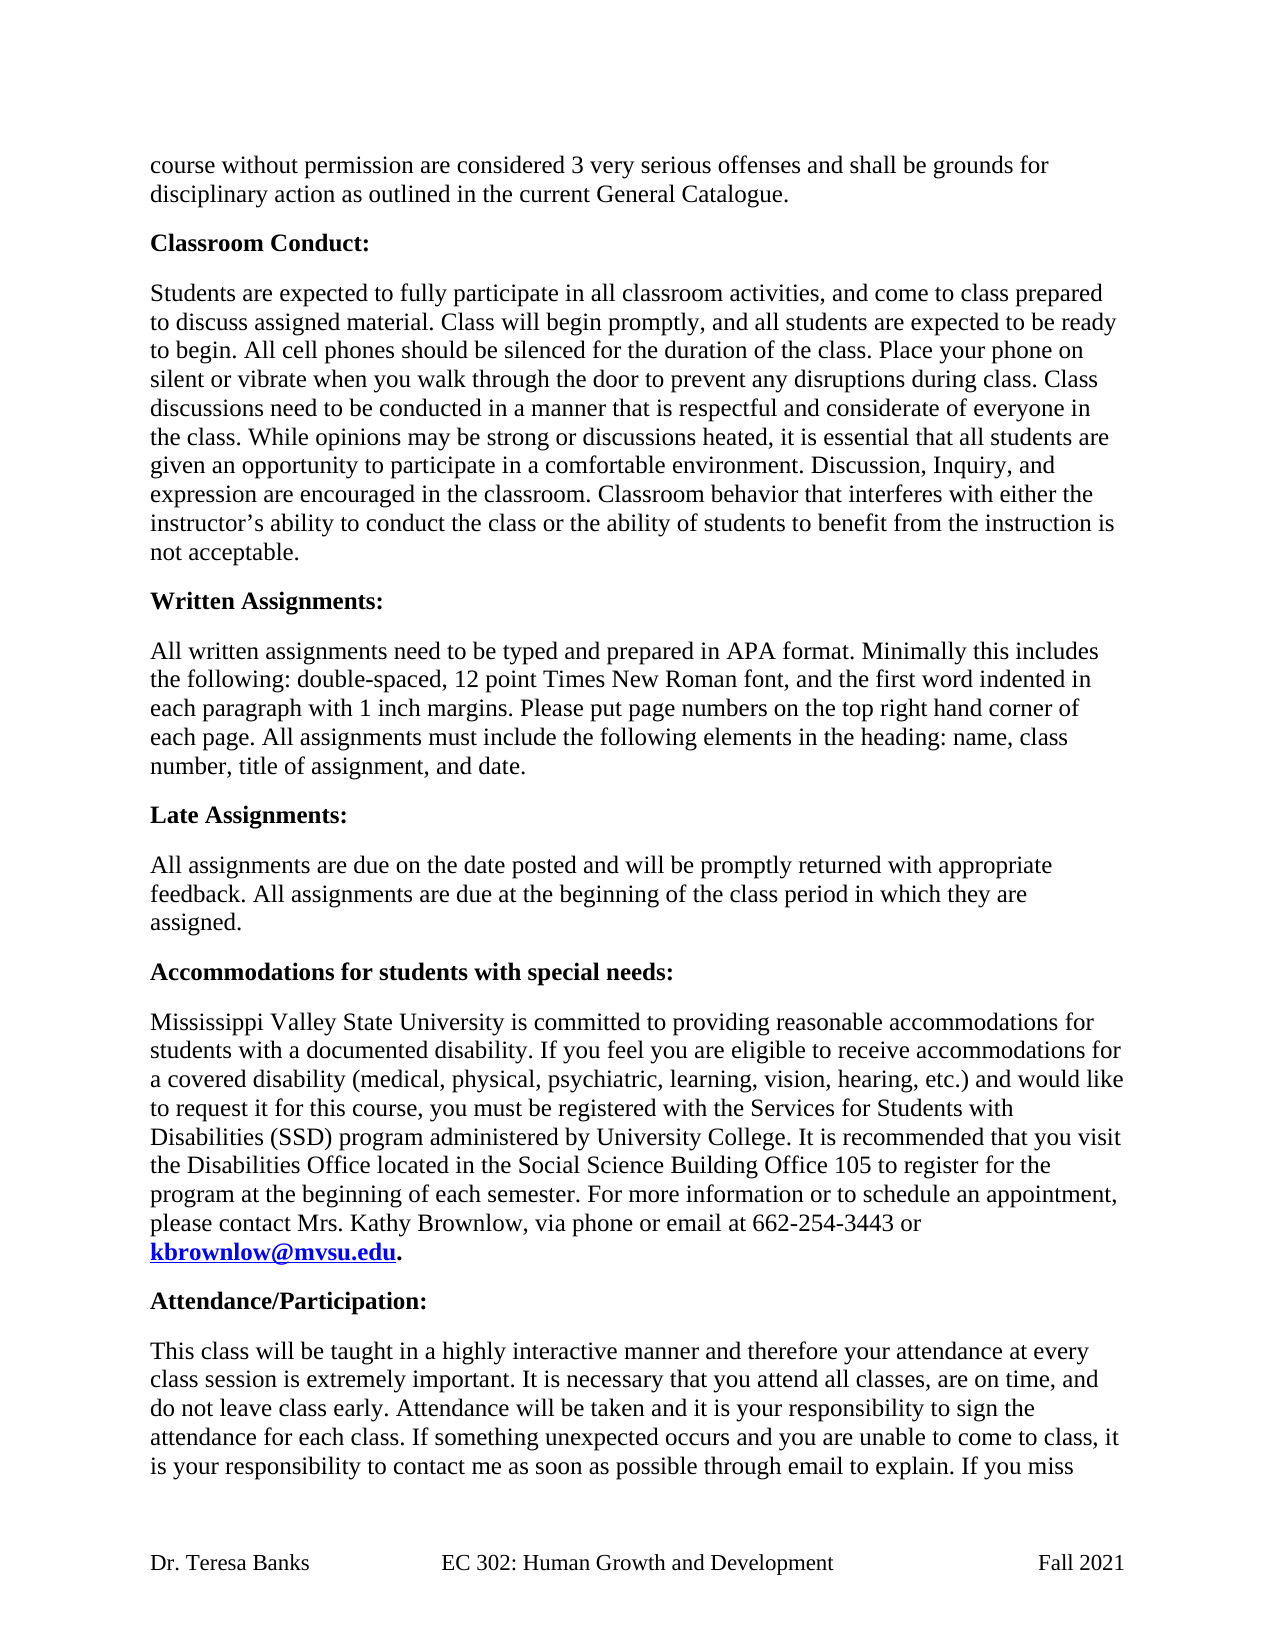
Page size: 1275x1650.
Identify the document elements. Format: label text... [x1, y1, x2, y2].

text Students are expected to fully participate in all classroom activities, and come to class prepared to discuss assigned material. Class will begin promptly, and all students are expected to be ready to begin. All cell phones should be silenced for the duration of the class. Place your phone on silent or vibrate when you walk through the door to prevent any disruptions during class. Class discussions need to be conducted in a manner that is respectful and considerate of everyone in the class. While opinions may be strong or discussions heated, it is essential that all students are given an opportunity to participate in a comfortable environment. Discussion, Inquiry, and expression are encouraged in the classroom. Classroom behavior that interferes with either the instructor’s ability to conduct the class or the ability of students to benefit from the instruction is not acceptable. [150, 278, 1125, 565]
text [150, 150, 1125, 207]
text Written Assignments: [150, 586, 1125, 615]
text Attendance/Participation: [150, 1286, 1125, 1315]
text Classroom Conduct: [150, 228, 1125, 257]
text All written assignments need to be typed and prepared in APA format. Minimally this includes the following: double-spaced, 12 point Times New Roman font, and the first word indented in each paragraph with 1 inch margins. Please put page numbers on the top right hand corner of each page. All assignments must include the following elements in the heading: name, class number, title of assignment, and date. [150, 636, 1125, 779]
text Late Assignments: [150, 800, 1125, 829]
text All assignments are due on the date posted and will be promptly returned with appropriate feedback. All assignments are due at the beginning of the class period in which they are assigned. [150, 850, 1125, 936]
text Accommodations for students with special needs: [150, 957, 1125, 986]
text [150, 1336, 1125, 1479]
text Mississippi Valley State University is committed to providing reasonable accommodations for students with a documented disability. If you feel you are eligible to receive accommodations for a covered disability (medical, physical, psychiatric, learning, vision, hearing, etc.) and would like to request it for this course, you must be registered with the Services for Students with Disabilities (SSD) program administered by University College. It is recommended that you visit the Disabilities Office located in the Social Science Building Office 105 to register for the program at the beginning of each semester. For more information or to schedule an appointment, please contact Mrs. Kathy Brownlow, via phone or email at 662-254-3443 or kbrownlow@mvsu.edu. [150, 1007, 1125, 1265]
